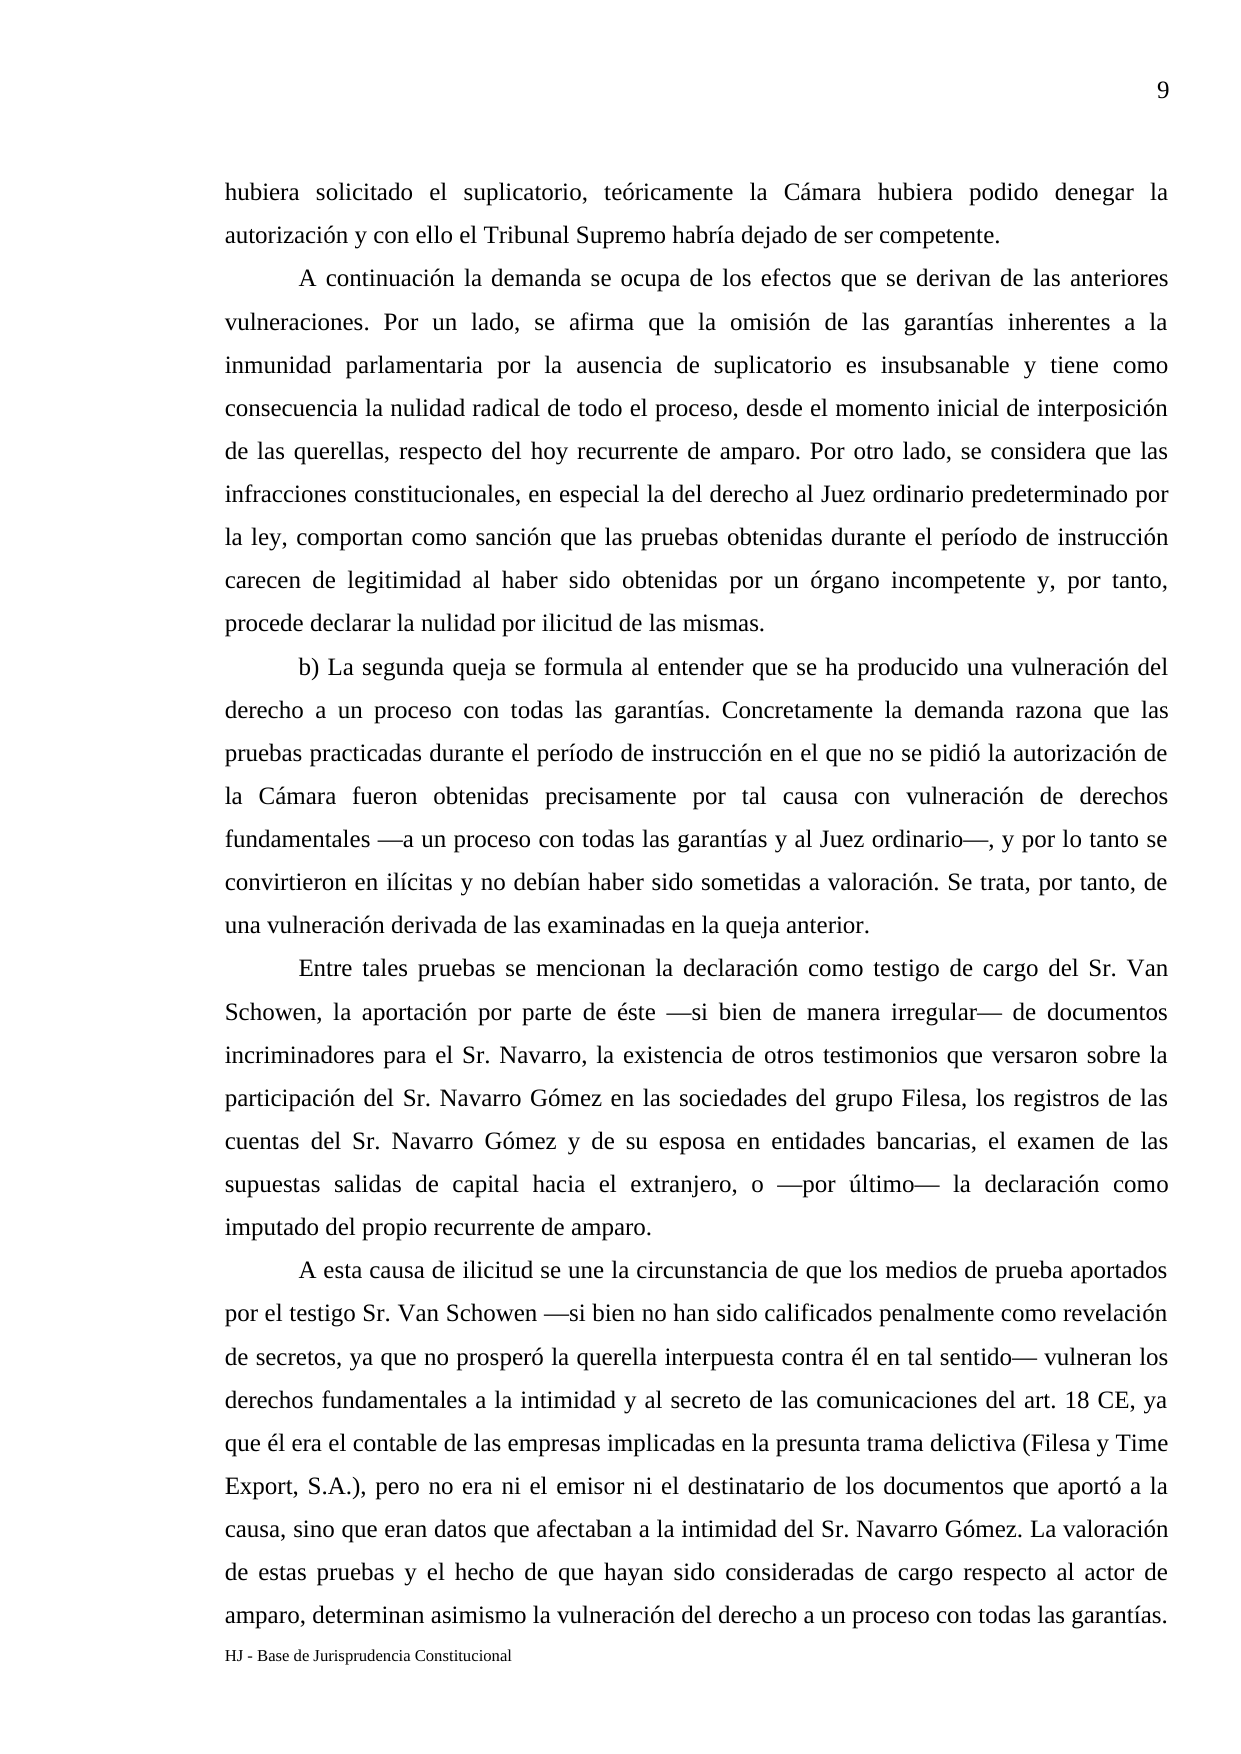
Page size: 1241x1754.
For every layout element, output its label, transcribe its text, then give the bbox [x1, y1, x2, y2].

text b) La segunda queja se formula al entender que se ha producido una vulneración del derecho a un proceso con todas las garantías. Concretamente la demanda razona que las pruebas practicadas durante el período de instrucción en el que no se pidió la autorización de la Cámara fueron obtenidas precisamente por tal causa con vulneración de derechos fundamentales —a un proceso con todas las garantías y al Juez ordinario—, y por lo tanto se convirtieron en ilícitas y no debían haber sido sometidas a valoración. Se trata, por tanto, de una vulneración derivada de las examinadas en la queja anterior. [224, 652, 1169, 939]
text A esta causa de ilicitud se une la circunstancia de que los medios de prueba aportados por el testigo Sr. Van Schowen —si bien no han sido calificados penalmente como revelación de secretos, ya que no prosperó la querella interpuesta contra él en tal sentido— vulneran los derechos fundamentales a la intimidad y al secreto de las comunicaciones del art. 18 CE, ya que él era el contable de las empresas implicadas en la presunta trama delictiva (Filesa y Time Export, S.A.), pero no era ni el emisor ni el destinatario de los documentos que aportó a la causa, sino que eran datos que afectaban a la intimidad del Sr. Navarro Gómez. La valoración de estas pruebas y el hecho de que hayan sido consideradas de cargo respecto al actor de amparo, determinan asimismo la vulneración del derecho a un proceso con todas las garantías. [224, 1255, 1169, 1629]
text Entre tales pruebas se mencionan la declaración como testigo de cargo del Sr. Van Schowen, la aportación por parte de éste —si bien de manera irregular— de documentos incriminadores para el Sr. Navarro, la existencia de otros testimonios que versaron sobre la participación del Sr. Navarro Gómez en las sociedades del grupo Filesa, los registros de las cuentas del Sr. Navarro Gómez y de su esposa en entidades bancarias, el examen de las supuestas salidas de capital hacia el extranjero, o —por último— la declaración como imputado del propio recurrente de amparo. [224, 953, 1169, 1241]
text A continuación la demanda se ocupa de los efectos que se derivan de las anteriores vulneraciones. Por un lado, se afirma que la omisión de las garantías inherentes a la inmunidad parlamentaria por la ausencia de suplicatorio es insubsanable y tiene como consecuencia la nulidad radical de todo el proceso, desde el momento inicial de interposición de las querellas, respecto del hoy recurrente de amparo. Por otro lado, se considera que las infracciones constitucionales, en especial la del derecho al Juez ordinario predeterminado por la ley, comportan como sanción que las pruebas obtenidas durante el período de instrucción carecen de legitimidad al haber sido obtenidas por un órgano incompetente y, por tanto, procede declarar la nulidad por ilicitud de las mismas. [224, 263, 1169, 637]
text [224, 177, 1169, 249]
